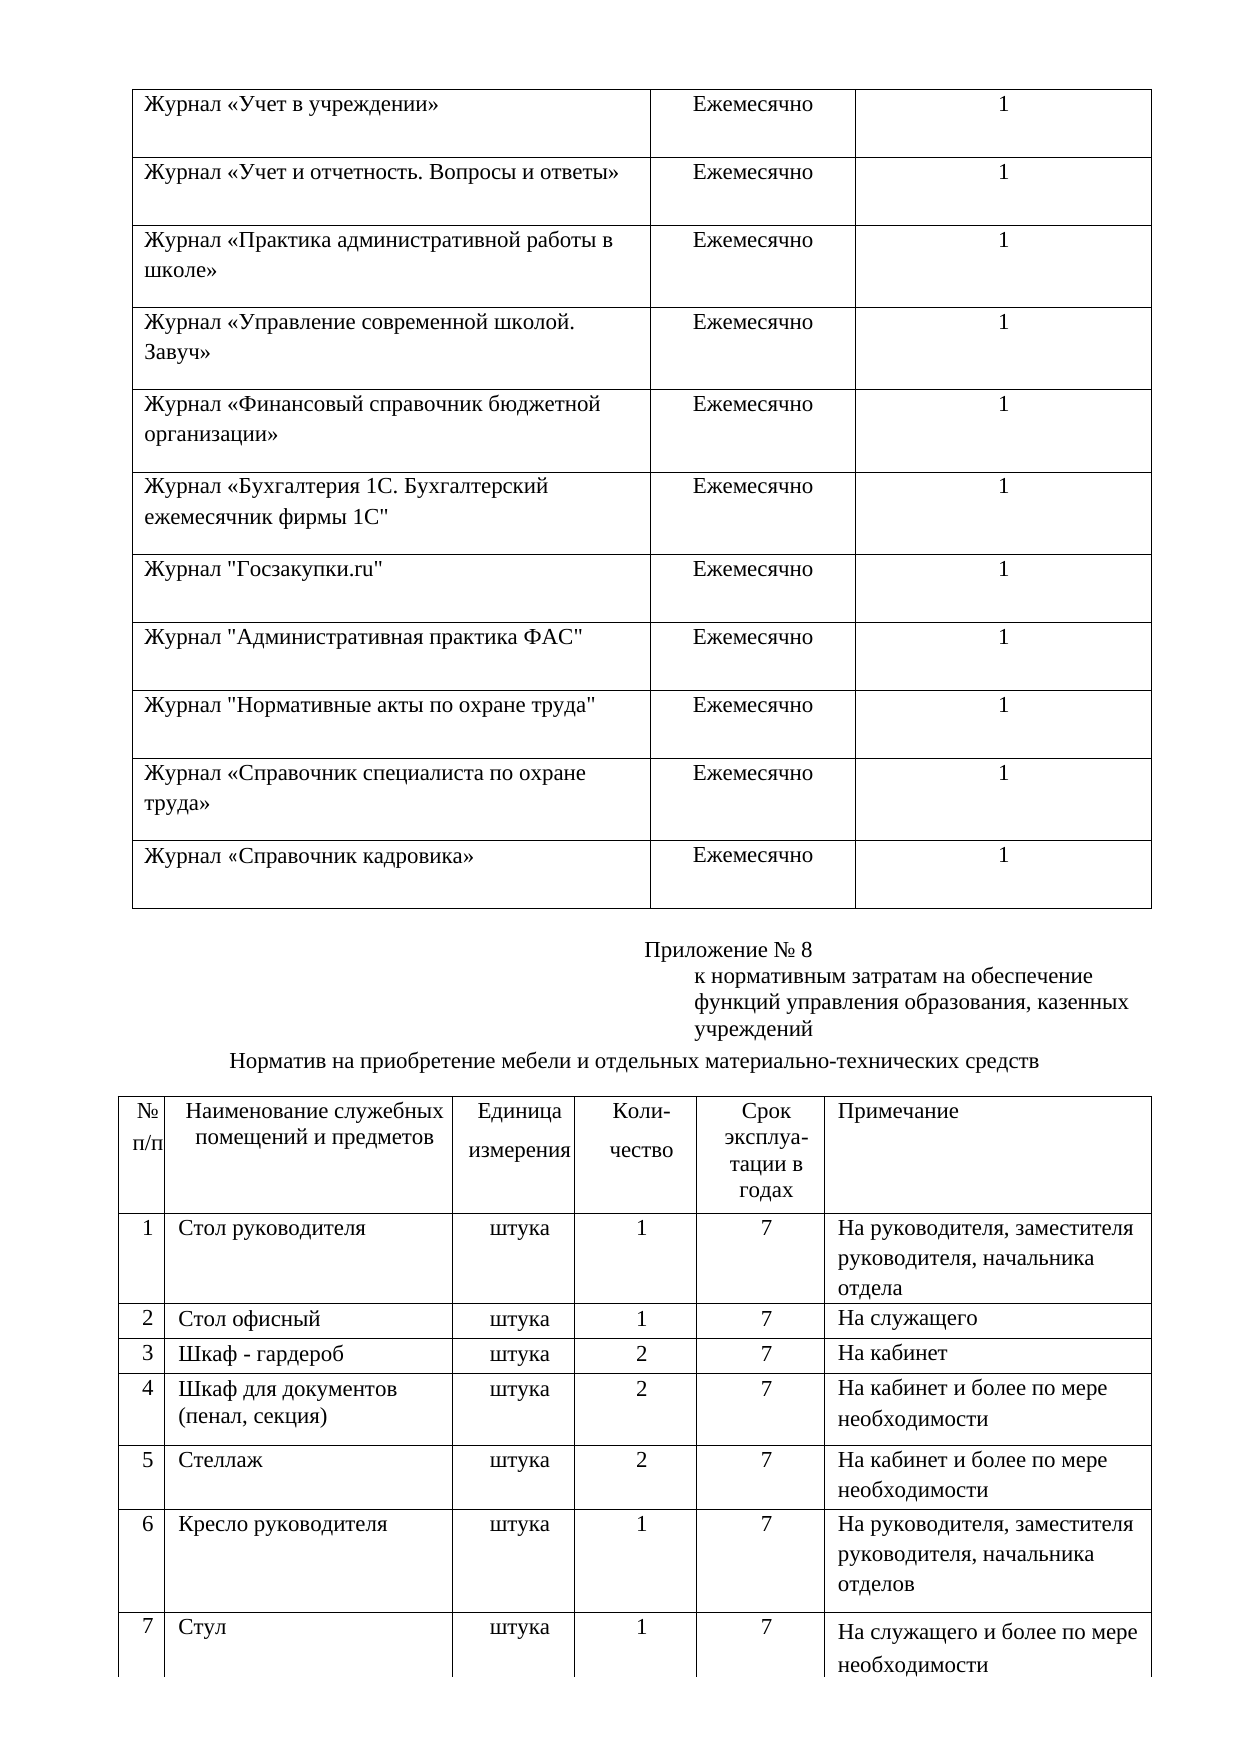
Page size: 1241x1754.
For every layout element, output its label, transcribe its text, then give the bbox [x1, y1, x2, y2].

table_cell Ежемесячно [651, 473, 855, 554]
table_cell штука [453, 1446, 574, 1509]
table_cell 1 [575, 1304, 696, 1338]
table_cell 2 [575, 1339, 696, 1373]
table_cell Ежемесячно [651, 623, 855, 690]
table_cell Ежемесячно [651, 226, 855, 307]
table_cell 1 [856, 691, 1151, 758]
table_cell штука [453, 1374, 574, 1445]
table_cell Ежемесячно [651, 691, 855, 758]
table_cell Журнал «Финансовый справочник бюджетной организации» [133, 390, 650, 472]
table_cell 2 [575, 1446, 696, 1509]
table_cell 7 [697, 1510, 824, 1612]
table_cell Кресло руководителя [165, 1510, 452, 1612]
table_cell 7 [119, 1613, 164, 1677]
table_cell 2 [575, 1374, 696, 1445]
table_cell 1 [856, 90, 1151, 157]
table_cell 5 [119, 1446, 164, 1509]
table_cell 1 [856, 158, 1151, 225]
table_header Срок эксплуатации в годах [697, 1097, 824, 1212]
table_cell Шкаф - гардероб [165, 1339, 452, 1373]
table_cell 1 [119, 1214, 164, 1303]
table_cell Ежемесячно [651, 90, 855, 157]
table_cell 7 [697, 1339, 824, 1373]
table_cell Журнал «Бухгалтерия 1С. Бухгалтерский ежемесячник фирмы 1С" [133, 473, 650, 554]
table_cell На кабинет и более по мере необходимости [825, 1374, 1151, 1445]
table_cell Журнал «Учет в учреждении» [133, 90, 650, 157]
table_cell 1 [856, 308, 1151, 389]
table_cell штука [453, 1339, 574, 1373]
table_cell Журнал «Справочник кадровика» [133, 841, 650, 908]
table_cell штука [453, 1510, 574, 1612]
table_cell Журнал «Управление современной школой. Завуч» [133, 308, 650, 389]
table_cell 7 [697, 1374, 824, 1445]
table_cell Ежемесячно [651, 555, 855, 622]
table_cell Стул [165, 1613, 452, 1677]
table_cell 1 [856, 390, 1151, 472]
table_cell Ежемесячно [651, 759, 855, 840]
table_cell Стеллаж [165, 1446, 452, 1509]
table_cell 7 [697, 1446, 824, 1509]
table_cell Журнал "Нормативные акты по охране труда" [133, 691, 650, 758]
table_cell 1 [575, 1613, 696, 1677]
table_cell 1 [856, 623, 1151, 690]
table_cell На служащего и более по мере необходимости [825, 1613, 1151, 1677]
table_cell Ежемесячно [651, 308, 855, 389]
table_cell Шкаф для документов (пенал, секция) [165, 1374, 452, 1445]
table_cell 1 [856, 473, 1151, 554]
table_cell штука [453, 1613, 574, 1677]
table_cell Ежемесячно [651, 158, 855, 225]
table_cell На кабинет [825, 1339, 1151, 1373]
table_cell 1 [856, 759, 1151, 840]
table_cell 4 [119, 1374, 164, 1445]
table_header Наименование служебных помещений и предметов [165, 1097, 452, 1212]
table_header Коли- чество [575, 1097, 696, 1212]
text Норматив на приобретение мебели и отдельных материально-технических средств [118, 1041, 1152, 1075]
table_header № п/п [119, 1097, 164, 1212]
table_cell 7 [697, 1214, 824, 1303]
table_cell 1 [856, 841, 1151, 908]
table_cell На служащего [825, 1304, 1151, 1338]
table_cell 6 [119, 1510, 164, 1612]
table_cell На руководителя, заместителя руководителя, начальника отдела [825, 1214, 1151, 1303]
table_cell 1 [575, 1510, 696, 1612]
table_cell Журнал "Административная практика ФАС" [133, 623, 650, 690]
table_header Примечание [825, 1097, 1151, 1212]
table_cell штука [453, 1304, 574, 1338]
text к нормативным затратам на обеспечение функций управления образования, казенных учреждений [694, 962, 1152, 1041]
table_cell 3 [119, 1339, 164, 1373]
table_cell Ежемесячно [651, 841, 855, 908]
table_cell 1 [575, 1214, 696, 1303]
table_cell 7 [697, 1613, 824, 1677]
table_cell штука [453, 1214, 574, 1303]
table_cell Стол офисный [165, 1304, 452, 1338]
table_cell 1 [856, 226, 1151, 307]
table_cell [133, 226, 650, 307]
table_cell На кабинет и более по мере необходимости [825, 1446, 1151, 1509]
table_cell Журнал «Справочник специалиста по охране труда» [133, 759, 650, 840]
text Приложение № 8 [118, 936, 1152, 962]
table_cell Журнал "Госзакупки.ru" [133, 555, 650, 622]
table_cell Ежемесячно [651, 390, 855, 472]
table_cell На руководителя, заместителя руководителя, начальника отделов [825, 1510, 1151, 1612]
table_cell 7 [697, 1304, 824, 1338]
table_cell Стол руководителя [165, 1214, 452, 1303]
table_cell Журнал «Учет и отчетность. Вопросы и ответы» [133, 158, 650, 225]
table_cell 1 [856, 555, 1151, 622]
table_cell 2 [119, 1304, 164, 1338]
table_header Единица измерения [453, 1097, 574, 1212]
